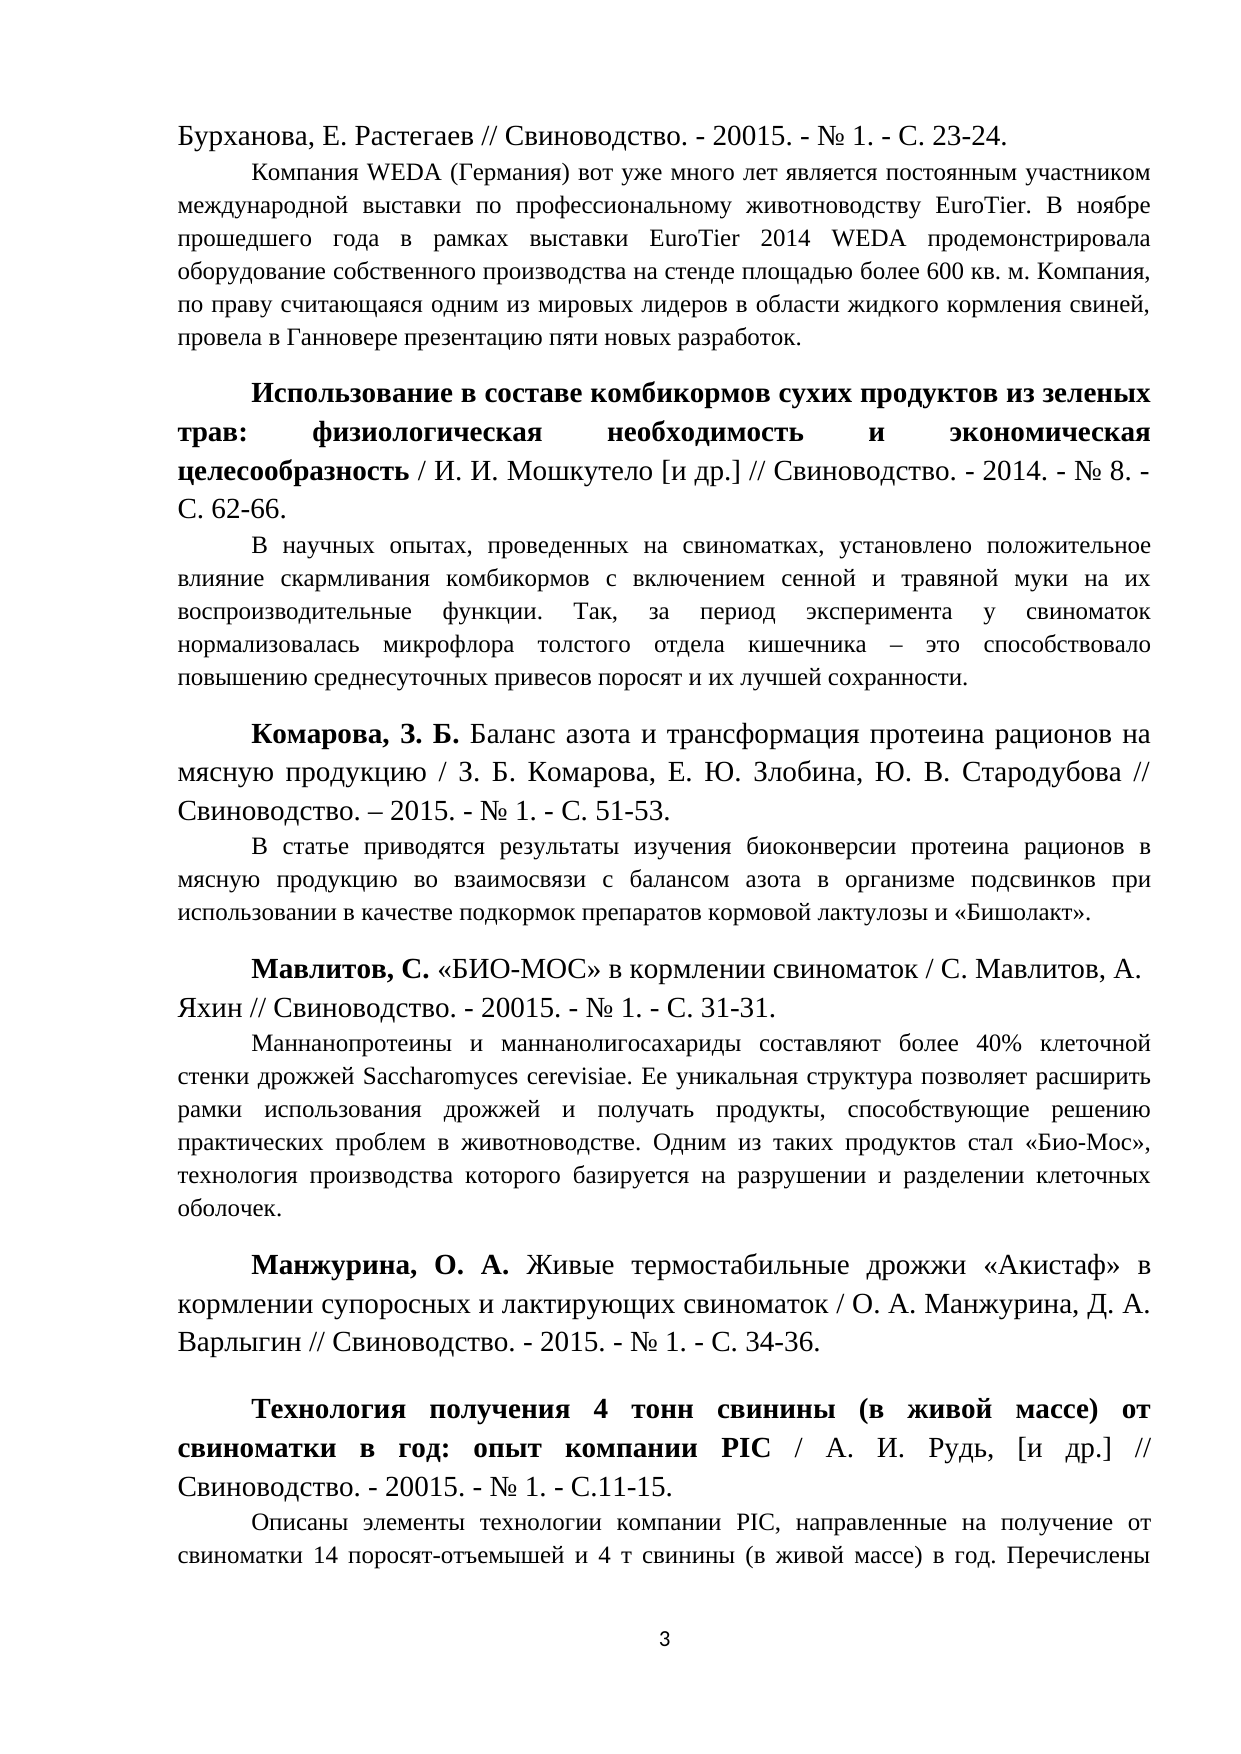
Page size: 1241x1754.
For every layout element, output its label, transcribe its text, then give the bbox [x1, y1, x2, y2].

text Компания WEDA (Германия) вот уже много лет является постоянным участником международной выставки по профессиональному животноводству EuroTier. В ноябре прошедшего года в рамках выставки EuroTier 2014 WEDA продемонстрировала оборудование собственного производства на стенде площадью более 600 кв. м. Компания, по праву считающаяся одним из мировых лидеров в области жидкого кормления свиней, провела в Ганновере презентацию пяти новых разработок. [177, 157, 1152, 351]
text Мавлитов, С. «БИО-МОС» в кормлении свиноматок / С. Мавлитов, А. Яхин // Свиноводство. - 20015. - № 1. - С. 31-31. [177, 951, 1152, 1023]
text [177, 118, 1152, 152]
text Манжурина, О. А. Живые термостабильные дрожжи «Акистаф» в кормлении супоросных и лактирующих свиноматок / О. А. Манжурина, Д. А. Варлыгин // Свиноводство. - 2015. - № 1. - С. 34-36. [177, 1247, 1152, 1358]
text В научных опытах, проведенных на свиноматках, установлено положительное влияние скармливания комбикормов с включением сенной и травяной муки на их воспроизводительные функции. Так, за период эксперимента у свиноматок нормализовалась микрофлора толстого отдела кишечника – это способствовало повышению среднесуточных привесов поросят и их лучшей сохранности. [177, 530, 1152, 691]
text В статье приводятся результаты изучения биоконверсии протеина рационов в мясную продукцию во взаимосвязи с балансом азота в организме подсвинков при использовании в качестве подкормок препаратов кормовой лактулозы и «Бишолакт». [177, 831, 1152, 926]
text Использование в составе комбикормов сухих продуктов из зеленых трав: физиологическая необходимость и экономическая целесообразность / И. И. Мошкутело [и др.] // Свиноводство. - 2014. - № 8. - С. 62-66. [177, 376, 1152, 525]
text Комарова, З. Б. Баланс азота и трансформация протеина рационов на мясную продукцию / З. Б. Комарова, Е. Ю. Злобина, Ю. В. Стародубова // Свиноводство. – 2015. - № 1. - С. 51-53. [177, 716, 1152, 826]
text Технология получения 4 тонн свинины (в живой массе) от свиноматки в год: опыт компании PIC / А. И. Рудь, [и др.] // Свиноводство. - 20015. - № 1. - С.11-15. [177, 1392, 1152, 1502]
text Маннанопротеины и маннанолигосахариды составляют более 40% клеточной стенки дрожжей Saccharomyces cerevisiae. Ее уникальная структура позволяет расширить рамки использования дрожжей и получать продукты, способствующие решению практических проблем в животноводстве. Одним из таких продуктов стал «Био-Мос», технология производства которого базируется на разрушении и разделении клеточных оболочек. [177, 1028, 1152, 1222]
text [177, 1507, 1152, 1569]
